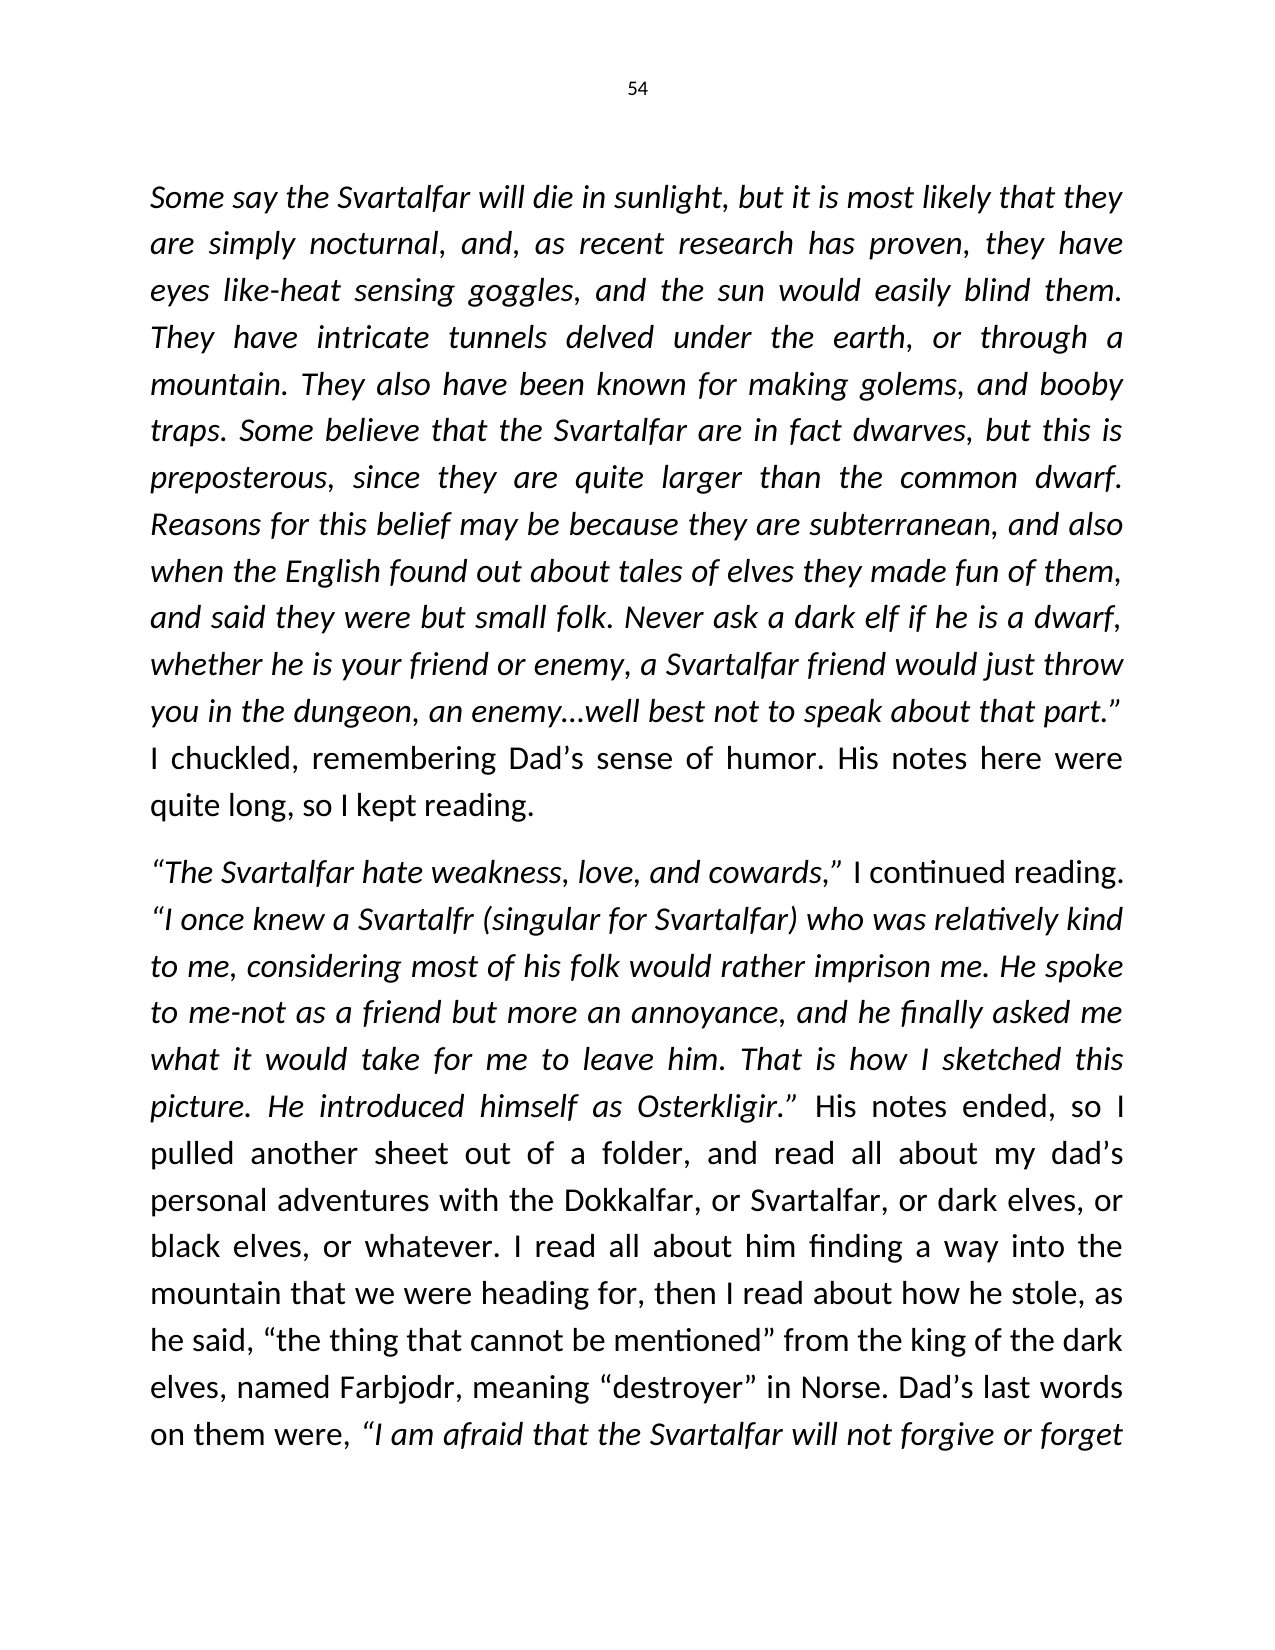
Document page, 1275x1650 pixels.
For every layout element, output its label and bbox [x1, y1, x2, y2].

text [150, 176, 1125, 824]
text [150, 851, 1125, 1453]
